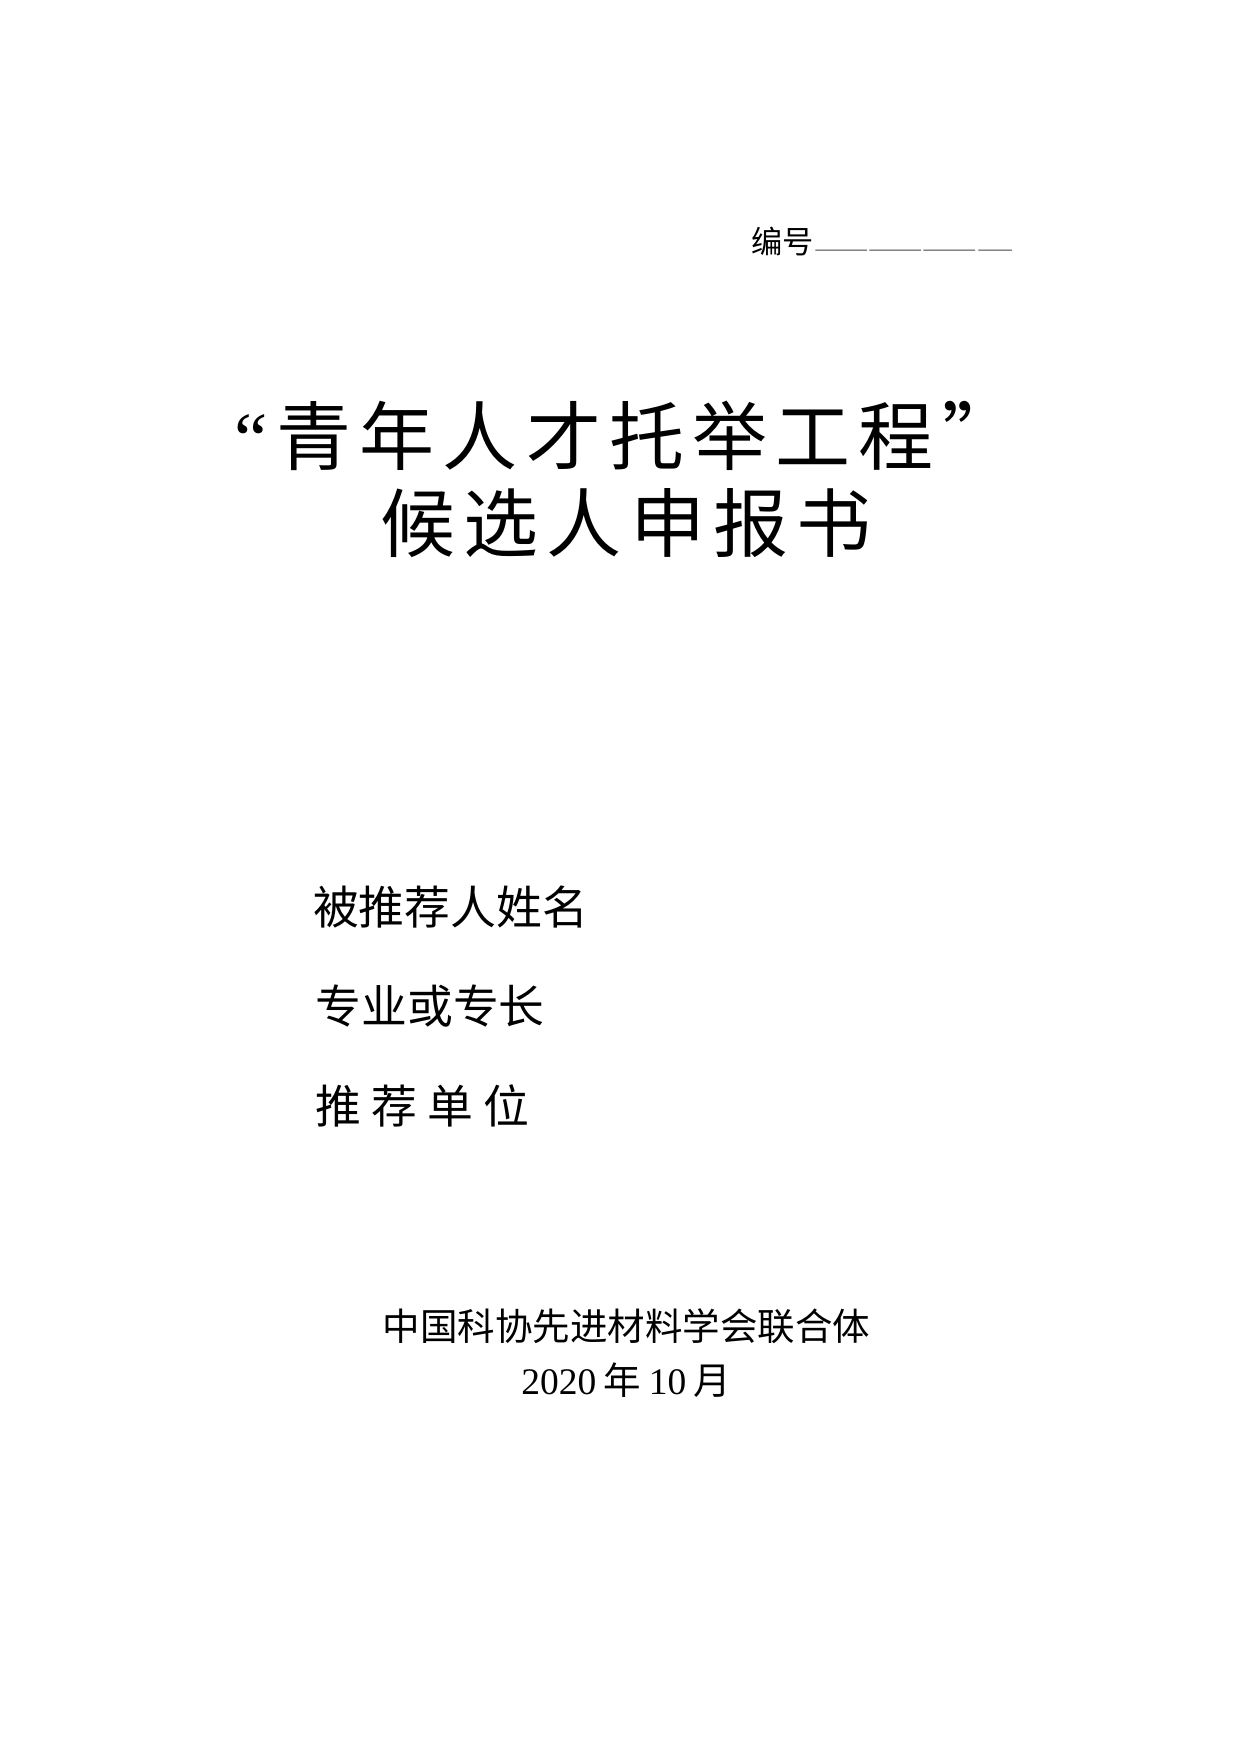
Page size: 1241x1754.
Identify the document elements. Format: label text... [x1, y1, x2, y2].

text 中国科协先进材料学会联合体 [165, 1297, 1087, 1351]
text 推 荐 单 位 [165, 1070, 1087, 1136]
text 被推荐人姓名 [165, 871, 1087, 937]
text 专业或专长 [165, 971, 1087, 1037]
text 编号——————————— [165, 207, 1087, 265]
text “青年人才托举工程” [165, 394, 1087, 482]
text 2020年10月 [165, 1351, 1087, 1405]
text 候选人申报书 [165, 482, 1087, 569]
